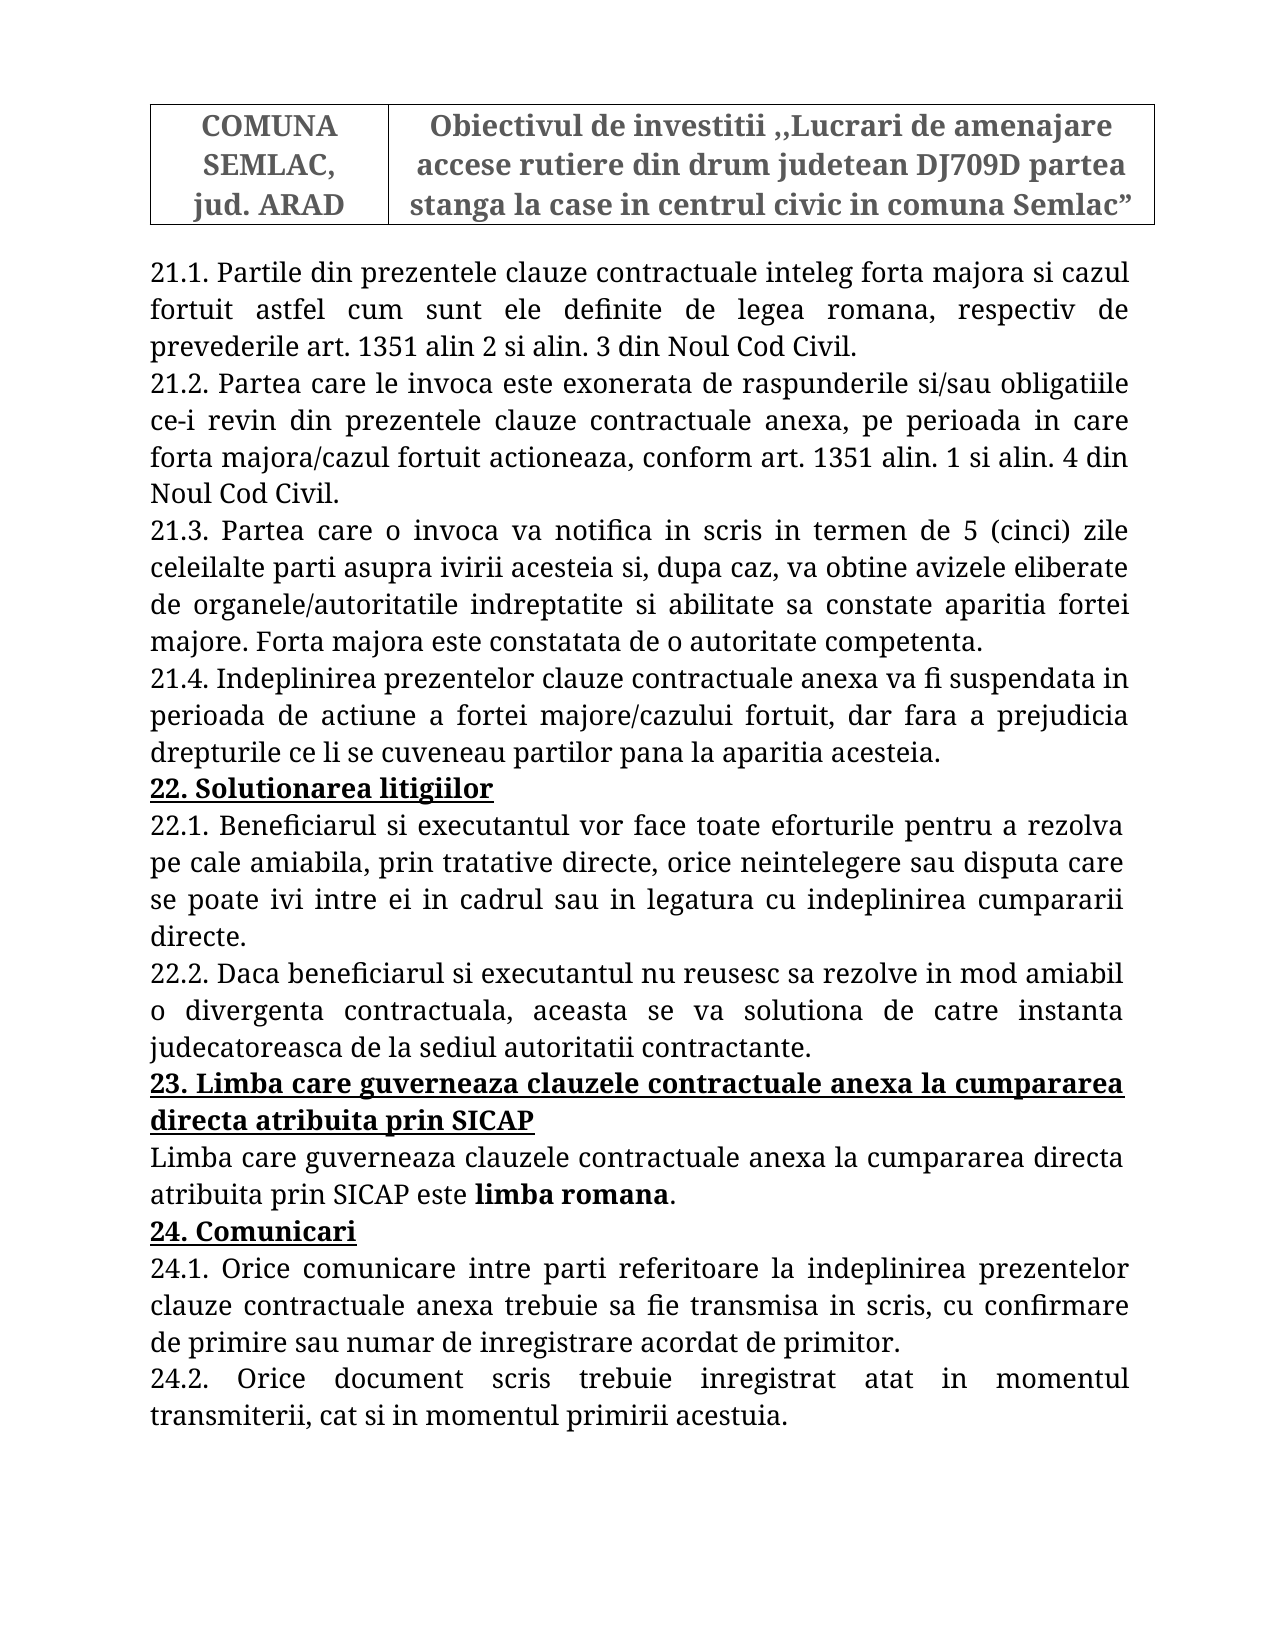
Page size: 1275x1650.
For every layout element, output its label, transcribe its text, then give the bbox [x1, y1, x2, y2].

text 24. Comunicari [150, 1212, 1125, 1249]
text 22.1. Beneficiarul si executantul vor face toate eforturile pentru a rezolva pe cale amiabila, prin tratative directe, orice neintelegere sau disputa care se poate ivi intre ei in cadrul sau in legatura cu indeplinirea cumpararii directe. [150, 807, 1125, 954]
text 23. Limba care guverneaza clauzele contractuale anexa la cumpararea directa atribuita prin SICAP [150, 1098, 1125, 1139]
text 21.1. Partile din prezentele clauze contractuale inteleg forta majora si cazul fortuit astfel cum sunt ele definite de legea romana, respectiv de prevederile art. 1351 alin 2 si alin. 3 din Noul Cod Civil. [150, 254, 1131, 364]
text 23. Limba care guverneaza clauzele contractuale anexa la cumpararea directa atribuita prin SICAP [150, 1065, 1125, 1096]
text 21.2. Partea care le invoca este exonerata de raspunderile si/sau obligatiile ce-i revin din prezentele clauze contractuale anexa, pe perioada in care forta majora/cazul fortuit actioneaza, conform art. 1351 alin. 1 si alin. 4 din Noul Cod Civil. [150, 364, 1131, 512]
text 22. Solutionarea litigiilor [150, 770, 1125, 807]
text Limba care guverneaza clauzele contractuale anexa la cumpararea directa atribuita prin SICAP este limba romana. [150, 1139, 1125, 1212]
text 24.2. Orice document scris trebuie inregistrat atat in momentul transmiterii, cat si in momentul primirii acestuia. [150, 1360, 1131, 1434]
text 21.3. Partea care o invoca va notifica in scris in termen de 5 (cinci) zile celeilalte parti asupra ivirii acesteia si, dupa caz, va obtine avizele eliberate de organele/autoritatile indreptatite si abilitate sa constate aparitia fortei majore. Forta majora este constatata de o autoritate competenta. [150, 512, 1131, 659]
text 24.1. Orice comunicare intre parti referitoare la indeplinirea prezentelor clauze contractuale anexa trebuie sa fie transmisa in scris, cu confirmare de primire sau numar de inregistrare acordat de primitor. [150, 1249, 1131, 1360]
text 22.2. Daca beneficiarul si executantul nu reusesc sa rezolve in mod amiabil o divergenta contractuala, aceasta se va solutiona de catre instanta judecatoreasca de la sediul autoritatii contractante. [150, 954, 1125, 1065]
text 21.4. Indeplinirea prezentelor clauze contractuale anexa va fi suspendata in perioada de actiune a fortei majore/cazului fortuit, dar fara a prejudicia drepturile ce li se cuveneau partilor pana la aparitia acesteia. [150, 659, 1131, 770]
